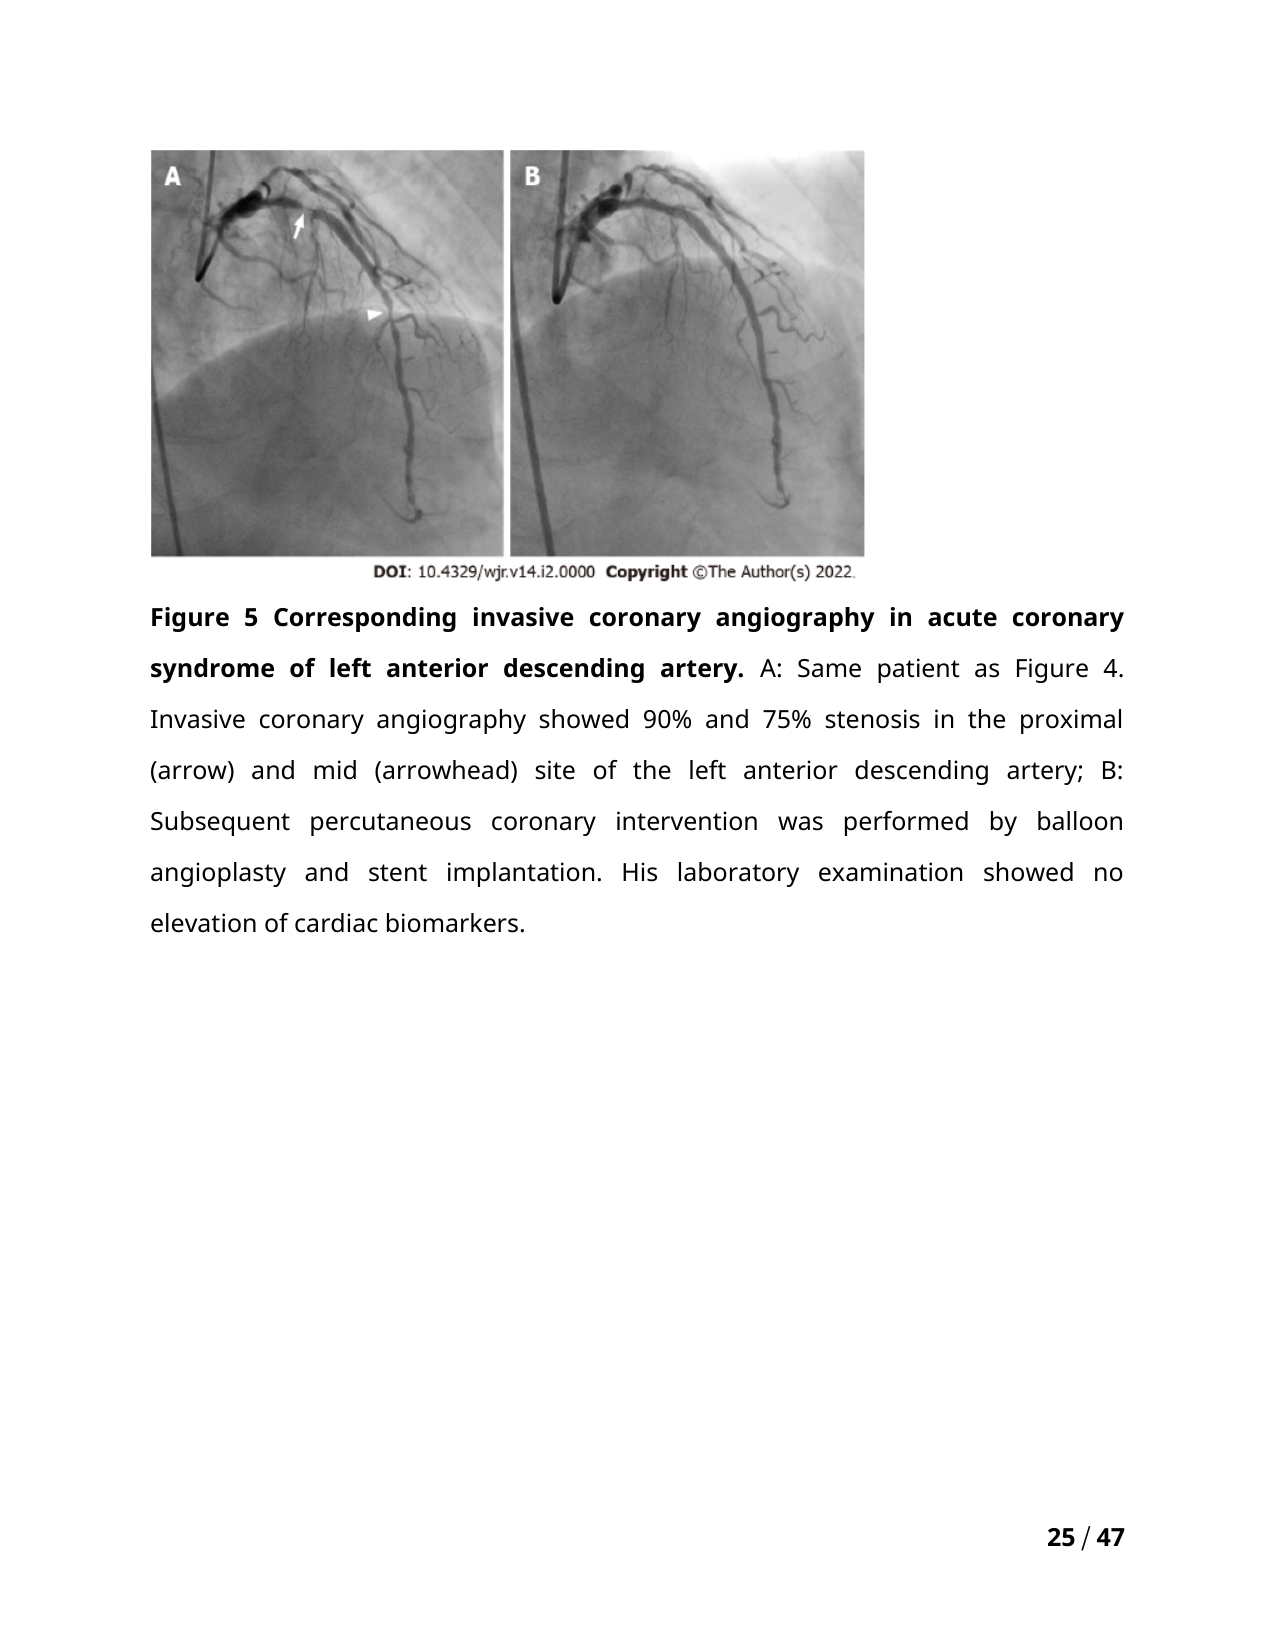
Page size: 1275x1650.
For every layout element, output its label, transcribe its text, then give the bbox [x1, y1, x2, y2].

text Figure 5 Corresponding invasive coronary angiography in acute coronary syndrome of left anterior descending artery. A: Same patient as Figure 4. Invasive coronary angiography showed 90% and 75% stenosis in the proximal (arrow) and mid (arrowhead) site of the left anterior descending artery; B: Subsequent percutaneous coronary intervention was performed by balloon angioplasty and stent implantation. His laboratory examination showed no elevation of cardiac biomarkers. [150, 599, 1125, 940]
picture [150, 150, 867, 585]
